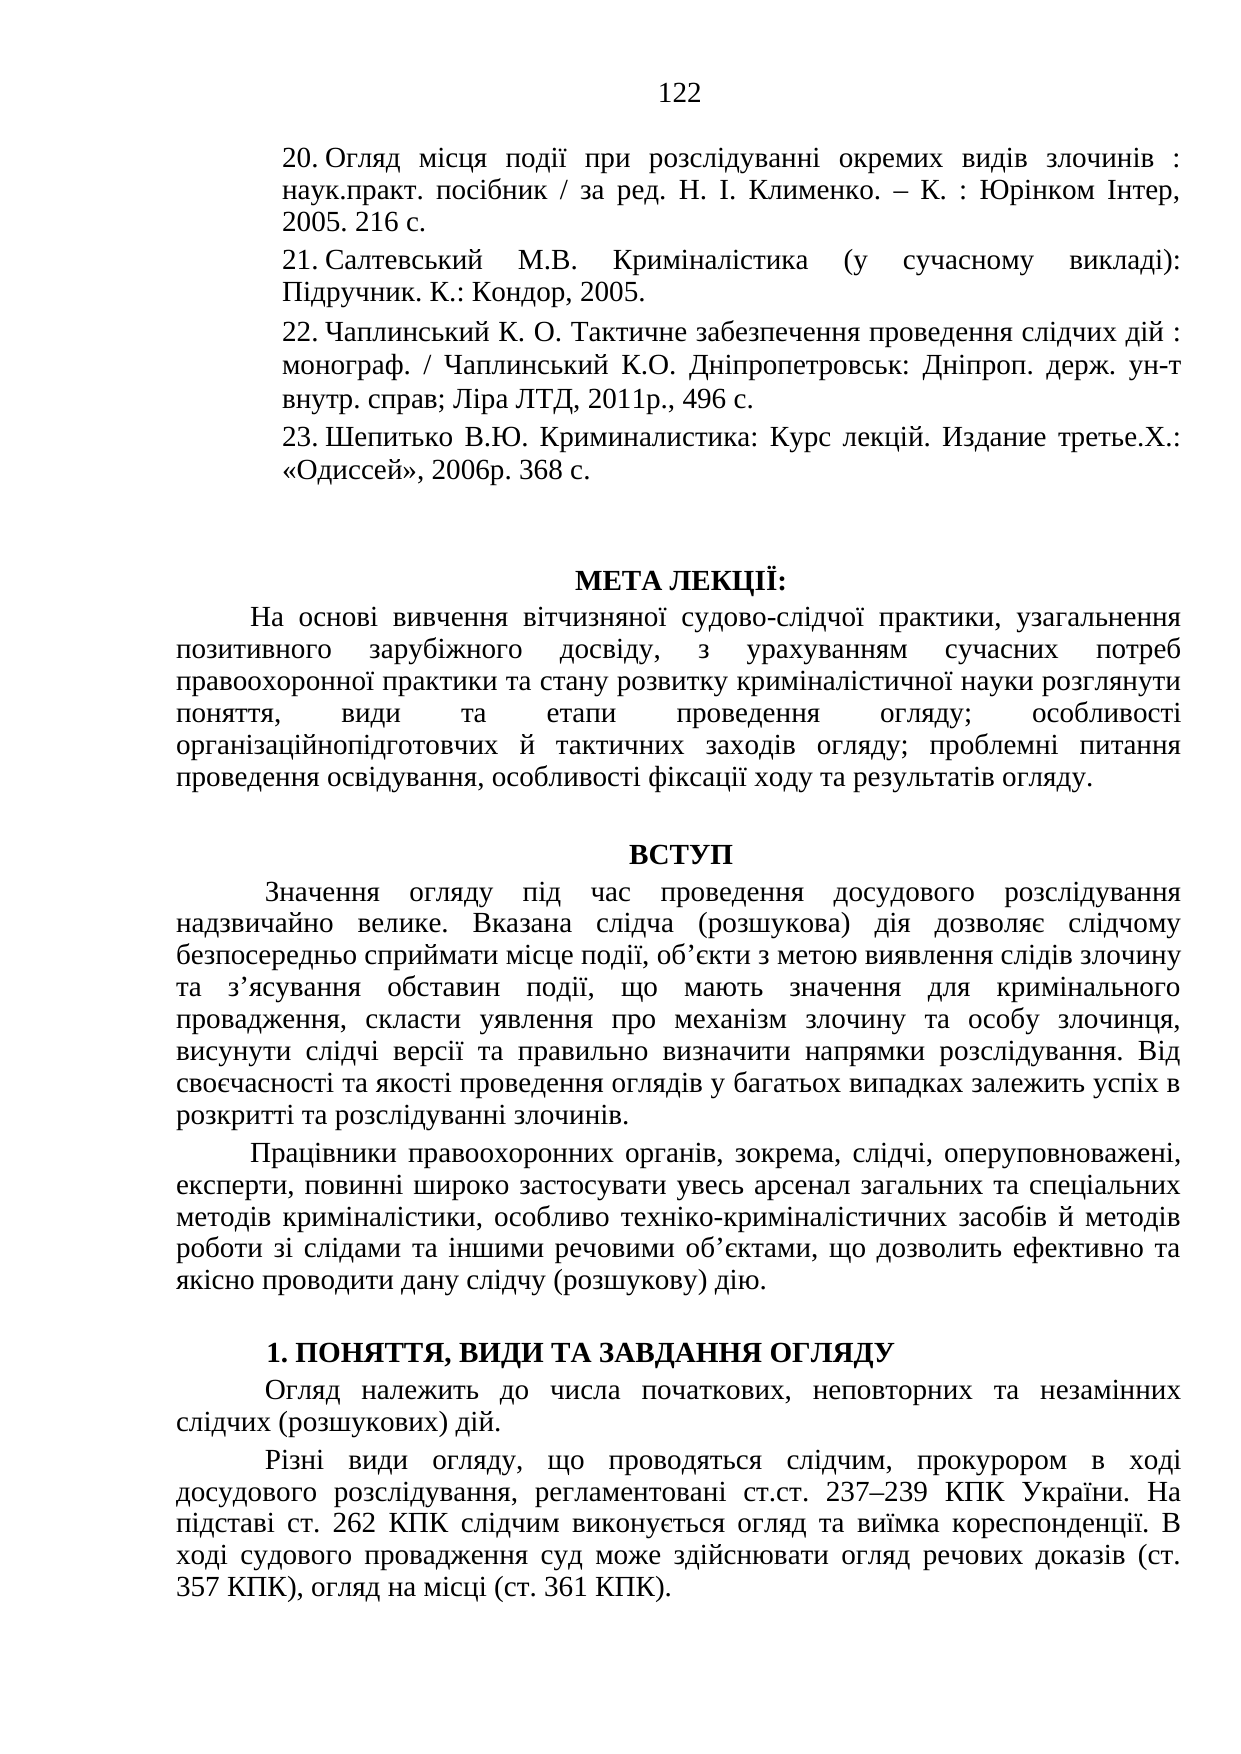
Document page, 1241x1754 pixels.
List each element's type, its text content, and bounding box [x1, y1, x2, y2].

list Шепитько В.Ю. Криминалистика: Курс лекцій. Издание третье.Х.: «Одиссей», 2006р. 368 с. [282, 419, 1182, 486]
text Різні види огляду, що проводяться слідчим, прокурором в ході досудового розслідування, регламентовані ст.ст. 237–239 КПК України. На підставі ст. 262 КПК слідчим виконується огляд та виїмка кореспонденції. В ході судового провадження суд може здійснювати огляд речових доказів (ст. 357 КПК), огляд на місці (ст. 361 КПК). [176, 1444, 1182, 1603]
list Огляд місця події при розслідуванні окремих видів злочинів : наук.практ. посібник / за ред. Н. І. Клименко. – К. : Юрінком Інтер, 2005. 216 с. [282, 142, 1182, 238]
text Значення огляду під час проведення досудового розслідування надзвичайно велике. Вказана слідча (розшукова) дія дозволяє слідчому безпосередньо сприймати місце події, об’єкти з метою виявлення слідів злочину та з’ясування обставин події, що мають значення для кримінального провадження, скласти уявлення про механізм злочину та особу злочинця, висунути слідчі версії та правильно визначити напрямки розслідування. Від своєчасності та якості проведення оглядів у багатьох випадках залежить успіх в розкритті та розслідуванні злочинів. [176, 876, 1182, 1130]
list Чаплинський К. О. Тактичне забезпечення проведення слідчих дій : монограф. / Чаплинський К.О. Дніпропетровськ: Дніпроп. держ. ун-т внутр. справ; Ліра ЛТД, 2011р., 496 с. [282, 314, 1182, 414]
text 1. ПОНЯТТЯ, ВИДИ ТА ЗАВДАННЯ ОГЛЯДУ [266, 1336, 1182, 1368]
list Салтевський М.В. Криміналістика (у сучасному викладі): Підручник. К.: Кондор, 2005. [282, 244, 1182, 307]
text МЕТА ЛЕКЦІЇ: [178, 564, 1183, 596]
text ВСТУП [178, 838, 1183, 871]
text На основі вивчення вітчизняної судово-слідчої практики, узагальнення позитивного зарубіжного досвіду, з урахуванням сучасних потреб правоохоронної практики та стану розвитку криміналістичної науки розглянути поняття, види та етапи проведення огляду; особливості організаційнопідготовчих й тактичних заходів огляду; проблемні питання проведення освідування, особливості фіксації ходу та результатів огляду. [176, 601, 1182, 792]
text Працівники правоохоронних органів, зокрема, слідчі, оперуповноважені, експерти, повинні широко застосувати увесь арсенал загальних та спеціальних методів криміналістики, особливо техніко-криміналістичних засобів й методів роботи зі слідами та іншими речовими об’єктами, що дозволить ефективно та якісно проводити дану слідчу (розшукову) дію. [176, 1137, 1182, 1296]
text Огляд належить до числа початкових, неповторних та незамінних слідчих (розшукових) дій. [176, 1374, 1182, 1437]
